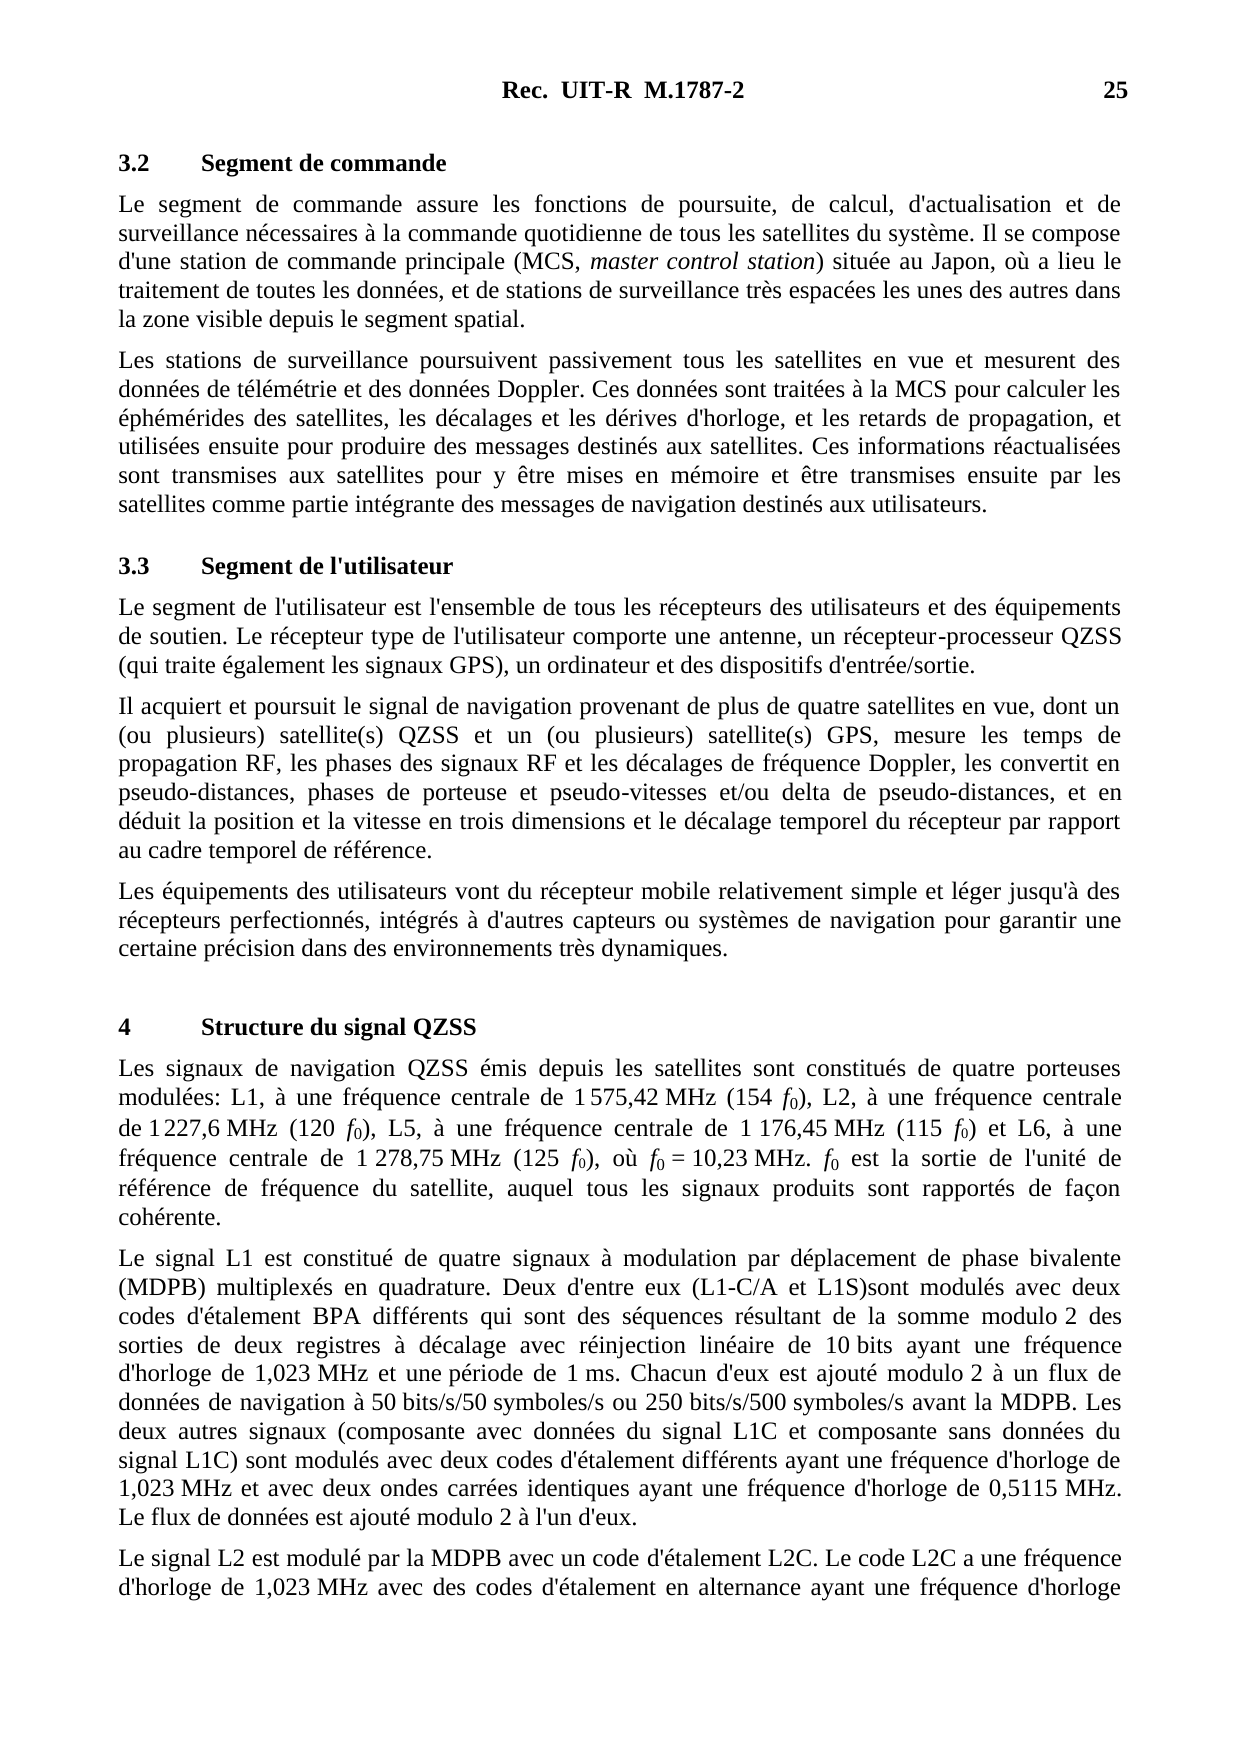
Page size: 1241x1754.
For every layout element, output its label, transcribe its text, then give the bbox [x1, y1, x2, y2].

subtitle 3.3 Segment de l'utilisateur [118, 551, 1122, 580]
subtitle 4 Structure du signal QZSS [118, 1012, 1122, 1041]
text Les signaux de navigation QZSS émis depuis les satellites sont constitués de quatre porteuses modulées: L1, à une fréquence centrale de 1 575,42 MHz (154 f0), L2, à une fréquence centrale de 1 227,6 MHz (120 f0), L5, à une fréquence centrale de 1 176,45 MHz (115 f0) et L6, à une fréquence centrale de 1 278,75 MHz (125 f0), où f0 = 10,23 MHz. f0 est la sortie de l'unité de référence de fréquence du satellite, auquel tous les signaux produits sont rapportés de façon cohérente. [118, 1053, 1122, 1231]
text Les stations de surveillance poursuivent passivement tous les satellites en vue et mesurent des données de télémétrie et des données Doppler. Ces données sont traitées à la MCS pour calculer les éphémérides des satellites, les décalages et les dérives d'horloge, et les retards de propagation, et utilisées ensuite pour produire des messages destinés aux satellites. Ces informations réactualisées sont transmises aux satellites pour y être mises en mémoire et être transmises ensuite par les satellites comme partie intégrante des messages de navigation destinés aux utilisateurs. [118, 345, 1122, 518]
text Le segment de commande assure les fonctions de poursuite, de calcul, d'actualisation et de surveillance nécessaires à la commande quotidienne de tous les satellites du système. Il se compose d'une station de commande principale (MCS, master control station) située au Japon, où a lieu le traitement de toutes les données, et de stations de surveillance très espacées les unes des autres dans la zone visible depuis le segment spatial. [118, 189, 1122, 333]
text Les équipements des utilisateurs vont du récepteur mobile relativement simple et léger jusqu'à des récepteurs perfectionnés, intégrés à d'autres capteurs ou systèmes de navigation pour garantir une certaine précision dans des environnements très dynamiques. [118, 876, 1122, 962]
text Il acquiert et poursuit le signal de navigation provenant de plus de quatre satellites en vue, dont un (ou plusieurs) satellite(s) QZSS et un (ou plusieurs) satellite(s) GPS, mesure les temps de propagation RF, les phases des signaux RF et les décalages de fréquence Doppler, les convertit en pseudo-distances, phases de porteuse et pseudo-vitesses et/ou delta de pseudo-distances, et en déduit la position et la vitesse en trois dimensions et le décalage temporel du récepteur par rapport au cadre temporel de référence. [118, 691, 1122, 863]
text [118, 1543, 1122, 1601]
subtitle 3.2 Segment de commande [118, 148, 1122, 176]
text Le segment de l'utilisateur est l'ensemble de tous les récepteurs des utilisateurs et des équipements de soutien. Le récepteur type de l'utilisateur comporte une antenne, un récepteur-processeur QZSS (qui traite également les signaux GPS), un ordinateur et des dispositifs d'entrée/sortie. [118, 592, 1122, 678]
text Le signal L1 est constitué de quatre signaux à modulation par déplacement de phase bivalente (MDPB) multiplexés en quadrature. Deux d'entre eux (L1-C/A et L1S)sont modulés avec deux codes d'étalement BPA différents qui sont des séquences résultant de la somme modulo 2 des sorties de deux registres à décalage avec réinjection linéaire de 10 bits ayant une fréquence d'horloge de 1,023 MHz et une période de 1 ms. Chacun d'eux est ajouté modulo 2 à un flux de données de navigation à 50 bits/s/50 symboles/s ou 250 bits/s/500 symboles/s avant la MDPB. Les deux autres signaux (composante avec données du signal L1C et composante sans données du signal L1C) sont modulés avec deux codes d'étalement différents ayant une fréquence d'horloge de 1,023 MHz et avec deux ondes carrées identiques ayant une fréquence d'horloge de 0,5115 MHz. Le flux de données est ajouté modulo 2 à l'un d'eux. [118, 1243, 1122, 1531]
